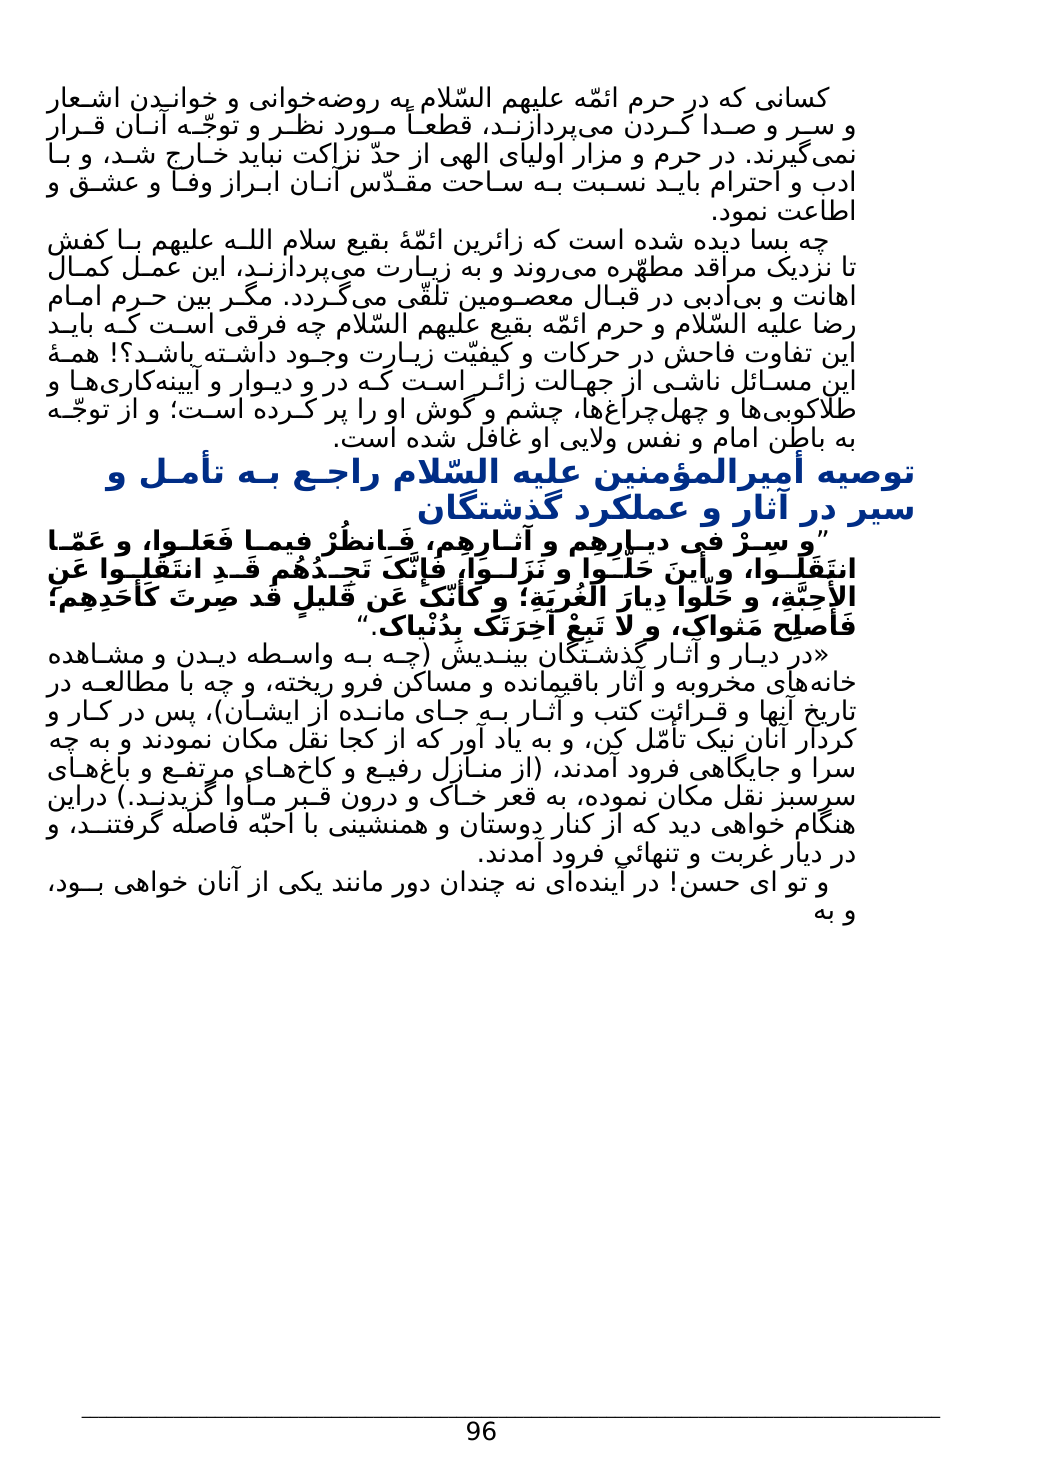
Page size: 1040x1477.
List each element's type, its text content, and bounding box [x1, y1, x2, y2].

text کسانی که در حرم ائمّه علیهم السّلام به روضه‌خوانی و خواندن اشعار و سر و صدا کردن می‌پردازند، قطعاً مورد نظر و توجّه آنان قرار نمی‌گیرند. در حرم و مزار اولیای الهی از حدّ نزاکت نباید خارج شد، و با ادب و احترام باید نسبت به ساحت مقدّس آنان ابراز وفا و عشق و اطاعت نمود. [47, 84, 857, 226]
text ”و سِرْ فی دیارِهِم و آثارِهِم، فَانظُرْ فیما فَعَلوا، و عَمّا انتَقَلوا، و أینَ حَلّوا و نَزَلوا، فَإنَّکَ تَجِدُهُم قَدِ انتَقَلوا عَنِ الأَحِبَّةِ، و حَلّوا دِیارَ الغُربَةِ؛ و کأنّکَ عَن قَلیلٍ قَد صِرتَ کَأحَدِهِم؛ فَأَصلِح مَثواک، و لا تَبِعْ آخِرَتَک بِدُنْیاک.“ [47, 528, 857, 641]
subtitle توصیه أمیرالمؤمنین علیه السّلام راجع به تأمل و سیر در آثار و عملکرد گذشتگان [106, 454, 916, 528]
text «در دیار و آثار گذشتگان بیندیش (چه به واسطه دیدن و مشاهده خانه‌های مخروبه و آثار باقیمانده و مساکن فرو ریخته، و چه با مطالعه در تاریخ آنها و قرائت کتب و آثار به جای مانده از ایشان)، پس در کار و کردار آنان نیک تأمّل کن، و به یاد آور که از کجا نقل مکان نمودند و به چه سرا و جایگاهی فرود آمدند، (از منازل رفیع و کاخ‌های مرتفع و باغ‌های سرسبز نقل مکان نموده، به قعر خاک و درون قبر مأوا گزیدند.) دراین هنگام خواهی دید که از کنار دوستان و همنشینی با احبّه فاصله گرفتند، و در دیار غربت و تنهائی فرود آمدند. [47, 641, 857, 869]
text چه بسا دیده شده است که زائرین ائمّۀ بقیع سلام الله علیهم با کفش تا نزدیک مراقد مطهّره می‌روند و به زیارت می‌پردازند، این عمل کمال اهانت و بی‌ادبی در قبال معصومین تلقّی می‌گردد. مگر بین حرم امام رضا علیه السّلام و حرم ائمّه بقیع علیهم السّلام چه فرقی است که باید این تفاوت فاحش در حرکات و کیفیّت زیارت وجود داشته باشد؟! همۀ این مسائل ناشی از جهالت زائر است که در و دیوار و آیینه‌کاری‌ها و طلاکوبی‌ها و چهل‌چراغ‌ها، چشم و گوش او را پر کرده است؛ و از توجّه به باطن امام و نفس ولایی او غافل شده است.‌ [47, 226, 857, 454]
text و تو ای حسن! در آینده‌ای نه چندان دور مانند یکی از آنان خواهی بود، و به [47, 869, 857, 926]
